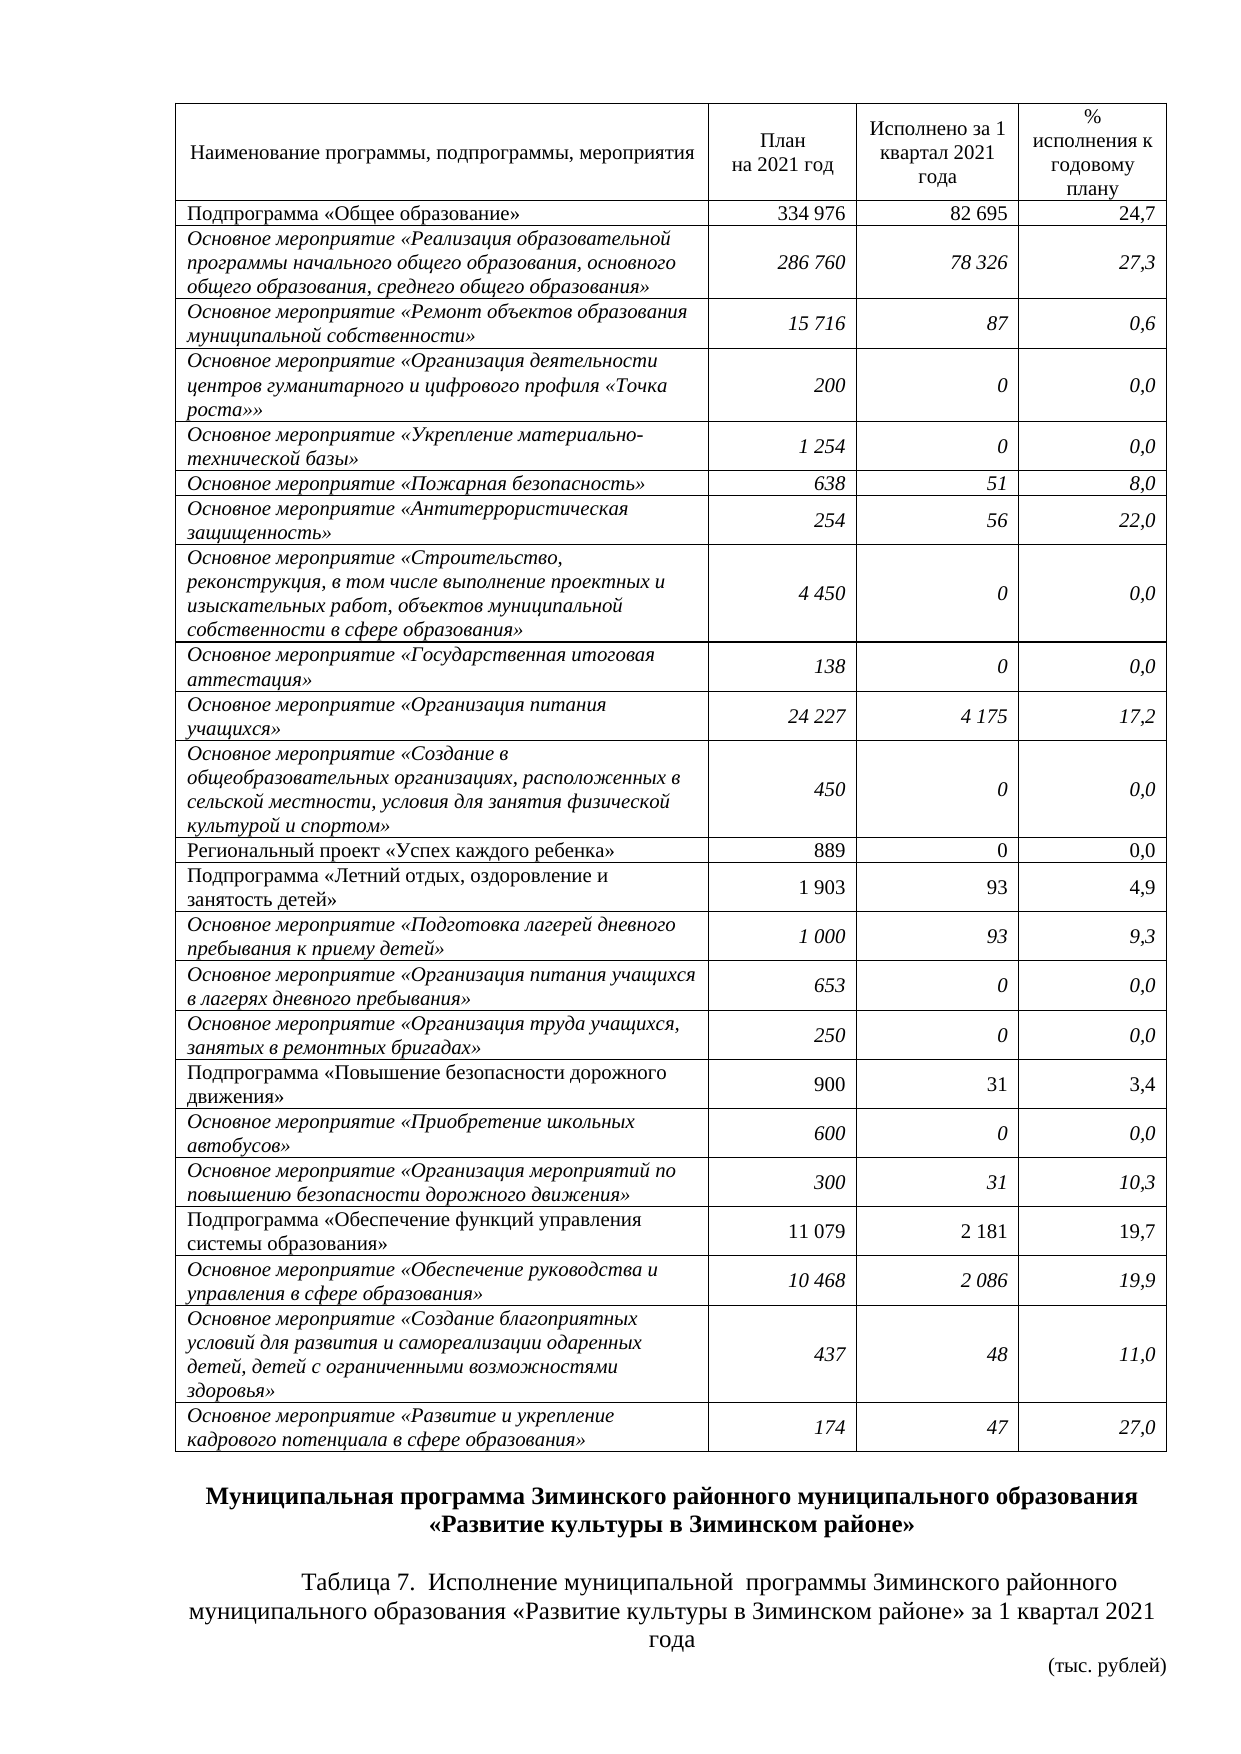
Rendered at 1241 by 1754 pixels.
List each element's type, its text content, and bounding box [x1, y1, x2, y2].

table_cell 8,0 [1019, 471, 1166, 495]
table_cell 9,3 [1019, 912, 1166, 960]
table_cell 138 [709, 643, 856, 691]
table_cell 11,0 [1019, 1306, 1166, 1402]
text Таблица 7. Исполнение муниципальной программы Зиминского районного муниципального образования «Развитие культуры в Зиминском районе» за 1 квартал 2021 года [177, 1567, 1167, 1653]
table_cell 0,0 [1019, 643, 1166, 691]
table_cell 47 [857, 1403, 1018, 1451]
table_cell Основное мероприятие «Пожарная безопасность» [176, 471, 708, 495]
table_cell 0 [857, 1109, 1018, 1157]
table_cell 4,9 [1019, 863, 1166, 911]
table_cell 0,0 [1019, 741, 1166, 837]
table_cell 254 [709, 496, 856, 544]
table_cell 653 [709, 961, 856, 1009]
table_cell 51 [857, 471, 1018, 495]
table_cell 0,0 [1019, 349, 1166, 421]
table_cell 0 [857, 349, 1018, 421]
table_cell 200 [709, 349, 856, 421]
table_cell 0,0 [1019, 422, 1166, 470]
table_cell 22,0 [1019, 496, 1166, 544]
table_cell 10,3 [1019, 1158, 1166, 1206]
text (тыс. рублей) [177, 1653, 1167, 1677]
table_cell 286 760 [709, 226, 856, 298]
table_cell 11 079 [709, 1207, 856, 1255]
table_cell 27,3 [1019, 226, 1166, 298]
table_cell Основное мероприятие «Подготовка лагерей дневного пребывания к приему детей» [176, 912, 708, 960]
table_cell 0 [857, 961, 1018, 1009]
table_cell 0 [857, 545, 1018, 641]
table_cell 0,0 [1019, 545, 1166, 641]
table_cell 19,7 [1019, 1207, 1166, 1255]
table_cell Подпрограмма «Общее образование» [176, 201, 708, 225]
table_cell Основное мероприятие «Организация питания учащихся в лагерях дневного пребывания» [176, 961, 708, 1009]
table_cell Основное мероприятие «Организация деятельности центров гуманитарного и цифрового профиля «Точка роста»» [176, 349, 708, 421]
table_cell Основное мероприятие «Укрепление материально-технической базы» [176, 422, 708, 470]
table_cell 93 [857, 863, 1018, 911]
table_cell 0,0 [1019, 838, 1166, 862]
table_cell 0 [857, 741, 1018, 837]
table_cell 19,9 [1019, 1256, 1166, 1304]
table_cell 87 [857, 299, 1018, 347]
table_cell 3,4 [1019, 1060, 1166, 1108]
table_cell 24 227 [709, 692, 856, 740]
table_cell 0 [857, 838, 1018, 862]
table_cell 0,0 [1019, 961, 1166, 1009]
table_cell 0,0 [1019, 1109, 1166, 1157]
table_cell 2 181 [857, 1207, 1018, 1255]
table_cell Подпрограмма «Повышение безопасности дорожного движения» [176, 1060, 708, 1108]
table_header % исполнения к годовому плану [1019, 104, 1166, 200]
table_cell Основное мероприятие «Строительство, реконструкция, в том числе выполнение проектных и изыскательных работ, объектов муниципальной собственности в сфере образования» [176, 545, 708, 641]
table_cell 1 000 [709, 912, 856, 960]
table_cell Основное мероприятие «Организация мероприятий по повышению безопасности дорожного движения» [176, 1158, 708, 1206]
table_cell Основное мероприятие «Организация труда учащихся, занятых в ремонтных бригадах» [176, 1011, 708, 1059]
table_cell 0 [857, 1011, 1018, 1059]
table_cell 48 [857, 1306, 1018, 1402]
table_cell 174 [709, 1403, 856, 1451]
table_cell Основное мероприятие «Создание в общеобразовательных организациях, расположенных в сельской местности, условия для занятия физической культурой и спортом» [176, 741, 708, 837]
table_cell Подпрограмма «Обеспечение функций управления системы образования» [176, 1207, 708, 1255]
table_cell 0,6 [1019, 299, 1166, 347]
table_cell Основное мероприятие «Ремонт объектов образования муниципальной собственности» [176, 299, 708, 347]
table_cell 10 468 [709, 1256, 856, 1304]
table_cell 2 086 [857, 1256, 1018, 1304]
table_cell 638 [709, 471, 856, 495]
table_cell 82 695 [857, 201, 1018, 225]
table_cell 250 [709, 1011, 856, 1059]
table_cell 889 [709, 838, 856, 862]
table_cell 450 [709, 741, 856, 837]
table_cell 17,2 [1019, 692, 1166, 740]
table_cell Основное мероприятие «Развитие и укрепление кадрового потенциала в сфере образования» [176, 1403, 708, 1451]
table_cell Основное мероприятие «Организация питания учащихся» [176, 692, 708, 740]
table_cell 4 175 [857, 692, 1018, 740]
table_cell 31 [857, 1158, 1018, 1206]
table_cell 300 [709, 1158, 856, 1206]
table_cell 31 [857, 1060, 1018, 1108]
text Муниципальная программа Зиминского районного муниципального образования «Развитие культуры в Зиминском районе» [177, 1481, 1167, 1538]
table_cell Основное мероприятие «Государственная итоговая аттестация» [176, 643, 708, 691]
table_cell Основное мероприятие «Обеспечение руководства и управления в сфере образования» [176, 1256, 708, 1304]
table_cell Подпрограмма «Летний отдых, оздоровление и занятость детей» [176, 863, 708, 911]
table_cell Основное мероприятие «Создание благоприятных условий для развития и самореализации одаренных детей, детей с ограниченными возможностями здоровья» [176, 1306, 708, 1402]
table_cell 600 [709, 1109, 856, 1157]
table_header Исполнено за 1 квартал 2021 года [857, 104, 1018, 200]
table_cell 1 254 [709, 422, 856, 470]
table_header Наименование программы, подпрограммы, мероприятия [176, 104, 708, 200]
table_cell 0 [857, 422, 1018, 470]
table_header План на 2021 год [709, 104, 856, 200]
table_cell 0,0 [1019, 1011, 1166, 1059]
table_cell 78 326 [857, 226, 1018, 298]
table_cell 334 976 [709, 201, 856, 225]
table_cell Основное мероприятие «Приобретение школьных автобусов» [176, 1109, 708, 1157]
table_cell 27,0 [1019, 1403, 1166, 1451]
table_cell 24,7 [1019, 201, 1166, 225]
table_cell 4 450 [709, 545, 856, 641]
table_cell 900 [709, 1060, 856, 1108]
table_cell Основное мероприятие «Антитеррористическая защищенность» [176, 496, 708, 544]
table_cell Основное мероприятие «Реализация образовательной программы начального общего образования, основного общего образования, среднего общего образования» [176, 226, 708, 298]
table_cell 93 [857, 912, 1018, 960]
table_cell 15 716 [709, 299, 856, 347]
table_cell Региональный проект «Успех каждого ребенка» [176, 838, 708, 862]
table_cell 56 [857, 496, 1018, 544]
table_cell 437 [709, 1306, 856, 1402]
table_cell 1 903 [709, 863, 856, 911]
table_cell 0 [857, 643, 1018, 691]
